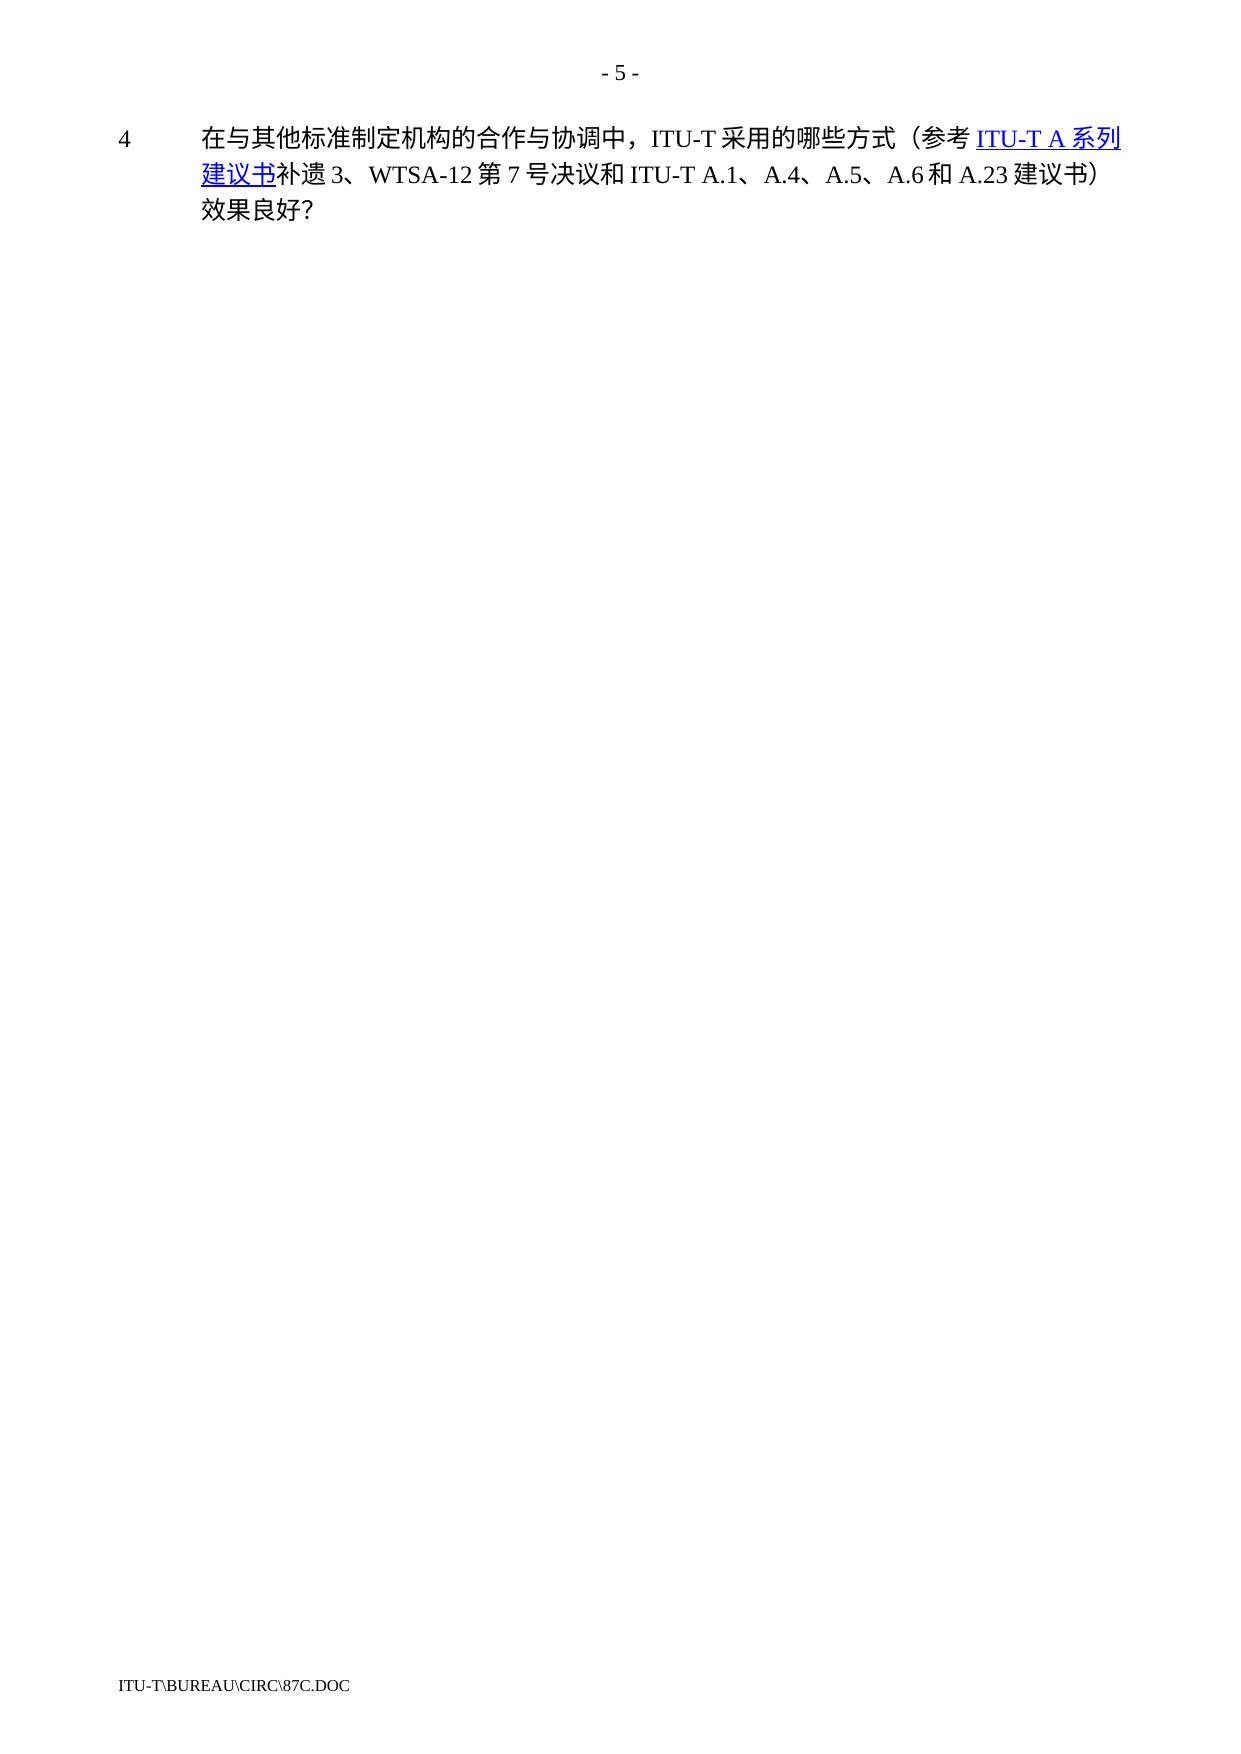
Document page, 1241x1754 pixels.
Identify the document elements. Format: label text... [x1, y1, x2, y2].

text 4 在与其他标准制定机构的合作与协调中，ITU-T采用的哪些方式（参考ITU-T A系列建议书补遗3、WTSA-12第7号决议和ITU-T A.1、A.4、A.5、A.6和A.23建议书）效果良好？ [118, 118, 1122, 227]
